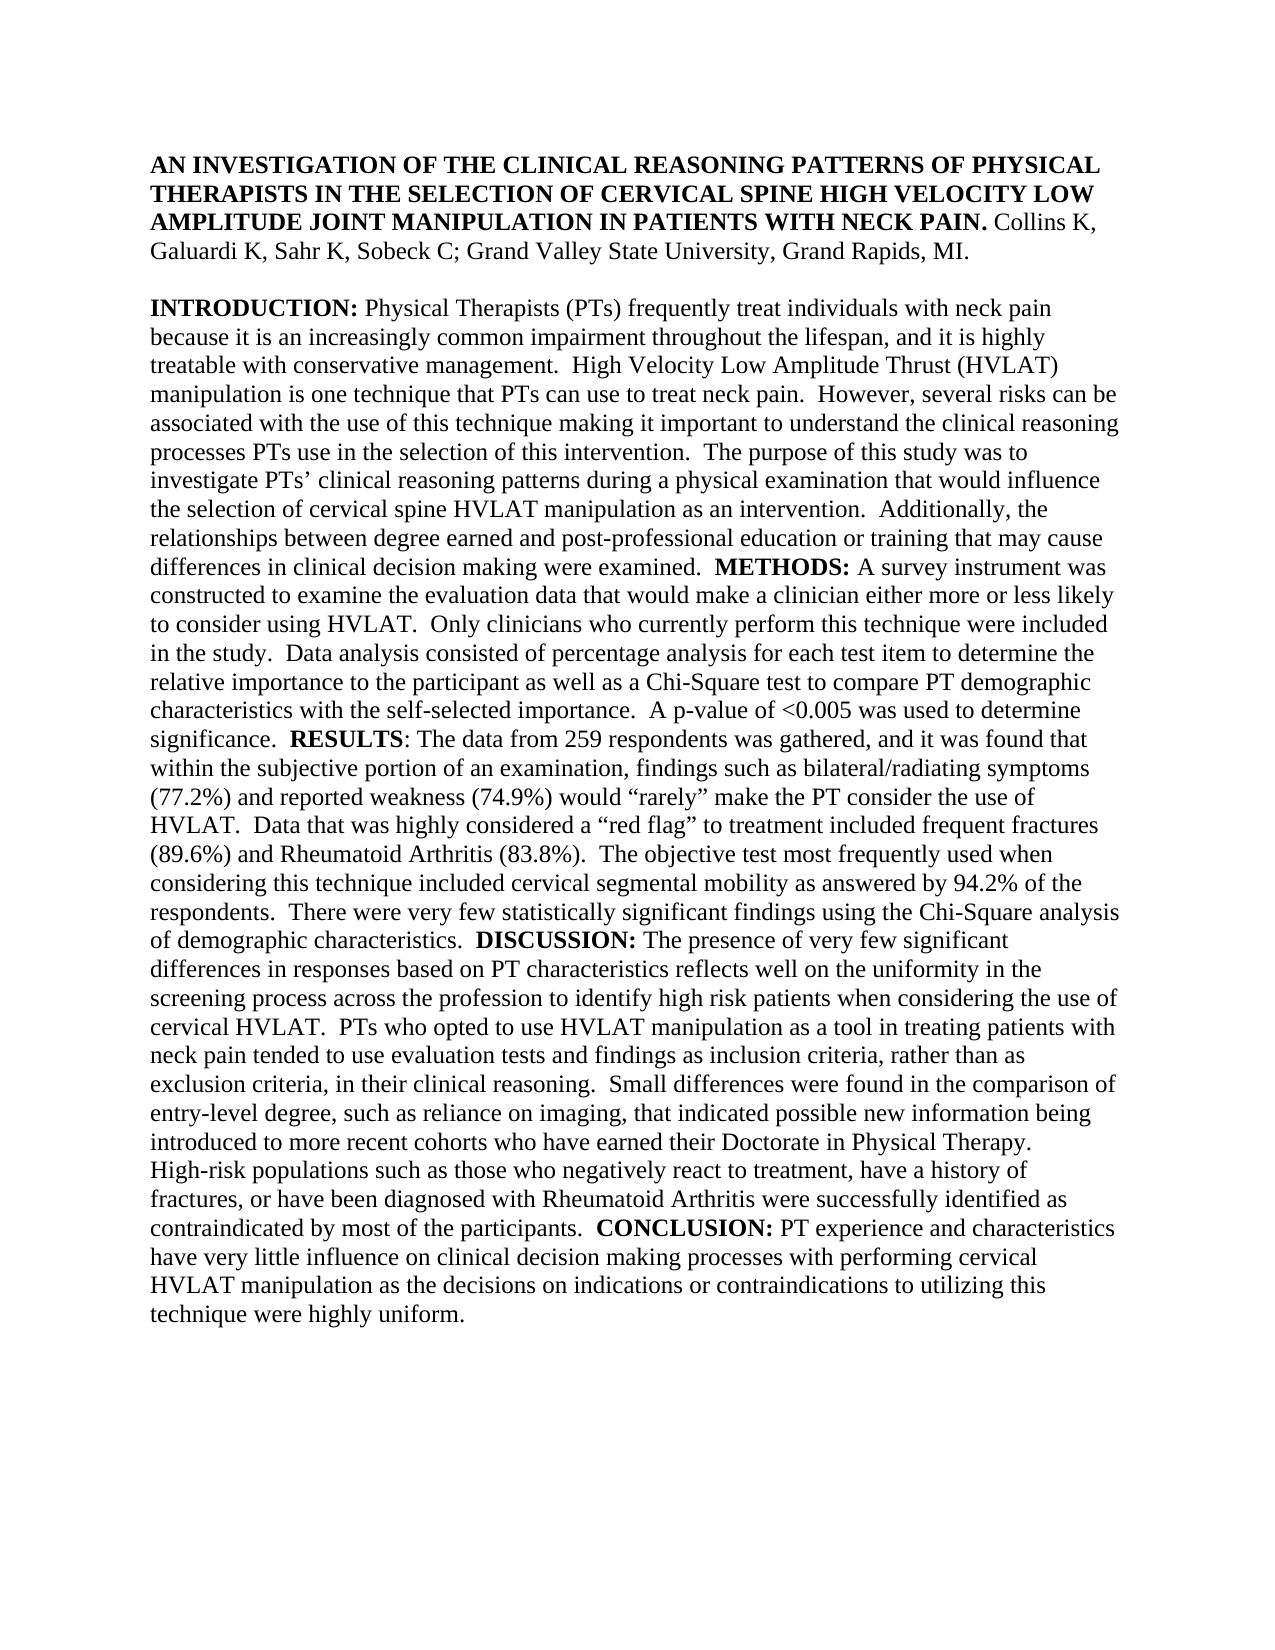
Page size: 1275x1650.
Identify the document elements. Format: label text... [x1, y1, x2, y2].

text INTRODUCTION: Physical Therapists (PTs) frequently treat individuals with neck pain because it is an increasingly common impairment throughout the lifespan, and it is highly treatable with conservative management. High Velocity Low Amplitude Thrust (HVLAT) manipulation is one technique that PTs can use to treat neck pain. However, several risks can be associated with the use of this technique making it important to understand the clinical reasoning processes PTs use in the selection of this intervention. The purpose of this study was to investigate PTs’ clinical reasoning patterns during a physical examination that would influence the selection of cervical spine HVLAT manipulation as an intervention. Additionally, the relationships between degree earned and post-professional education or training that may cause differences in clinical decision making were examined. METHODS: A survey instrument was constructed to examine the evaluation data that would make a clinician either more or less likely to consider using HVLAT. Only clinicians who currently perform this technique were included in the study. Data analysis consisted of percentage analysis for each test item to determine the relative importance to the participant as well as a Chi-Square test to compare PT demographic characteristics with the self-selected importance. A p-value of <0.005 was used to determine significance. RESULTS: The data from 259 respondents was gathered, and it was found that within the subjective portion of an examination, findings such as bilateral/radiating symptoms (77.2%) and reported weakness (74.9%) would “rarely” make the PT consider the use of HVLAT. Data that was highly considered a “red flag” to treatment included frequent fractures (89.6%) and Rheumatoid Arthritis (83.8%). The objective test most frequently used when considering this technique included cervical segmental mobility as answered by 94.2% of the respondents. There were very few statistically significant findings using the Chi-Square analysis of demographic characteristics. DISCUSSION: The presence of very few significant differences in responses based on PT characteristics reflects well on the uniformity in the screening process across the profession to identify high risk patients when considering the use of cervical HVLAT. PTs who opted to use HVLAT manipulation as a tool in treating patients with neck pain tended to use evaluation tests and findings as inclusion criteria, rather than as exclusion criteria, in their clinical reasoning. Small differences were found in the comparison of entry-level degree, such as reliance on imaging, that indicated possible new information being introduced to more recent cohorts who have earned their Doctorate in Physical Therapy. High-risk populations such as those who negatively react to treatment, have a history of fractures, or have been diagnosed with Rheumatoid Arthritis were successfully identified as contraindicated by most of the participants. CONCLUSION: PT experience and characteristics have very little influence on clinical decision making processes with performing cervical HVLAT manipulation as the decisions on indications or contraindications to utilizing this technique were highly uniform. [150, 293, 1125, 1328]
text AN INVESTIGATION OF THE CLINICAL REASONING PATTERNS OF PHYSICAL THERAPISTS IN THE SELECTION OF CERVICAL SPINE HIGH VELOCITY LOW AMPLITUDE JOINT MANIPULATION IN PATIENTS WITH NECK PAIN. Collins K, Galuardi K, Sahr K, Sobeck C; Grand Valley State University, Grand Rapids, MI. [150, 150, 1125, 265]
